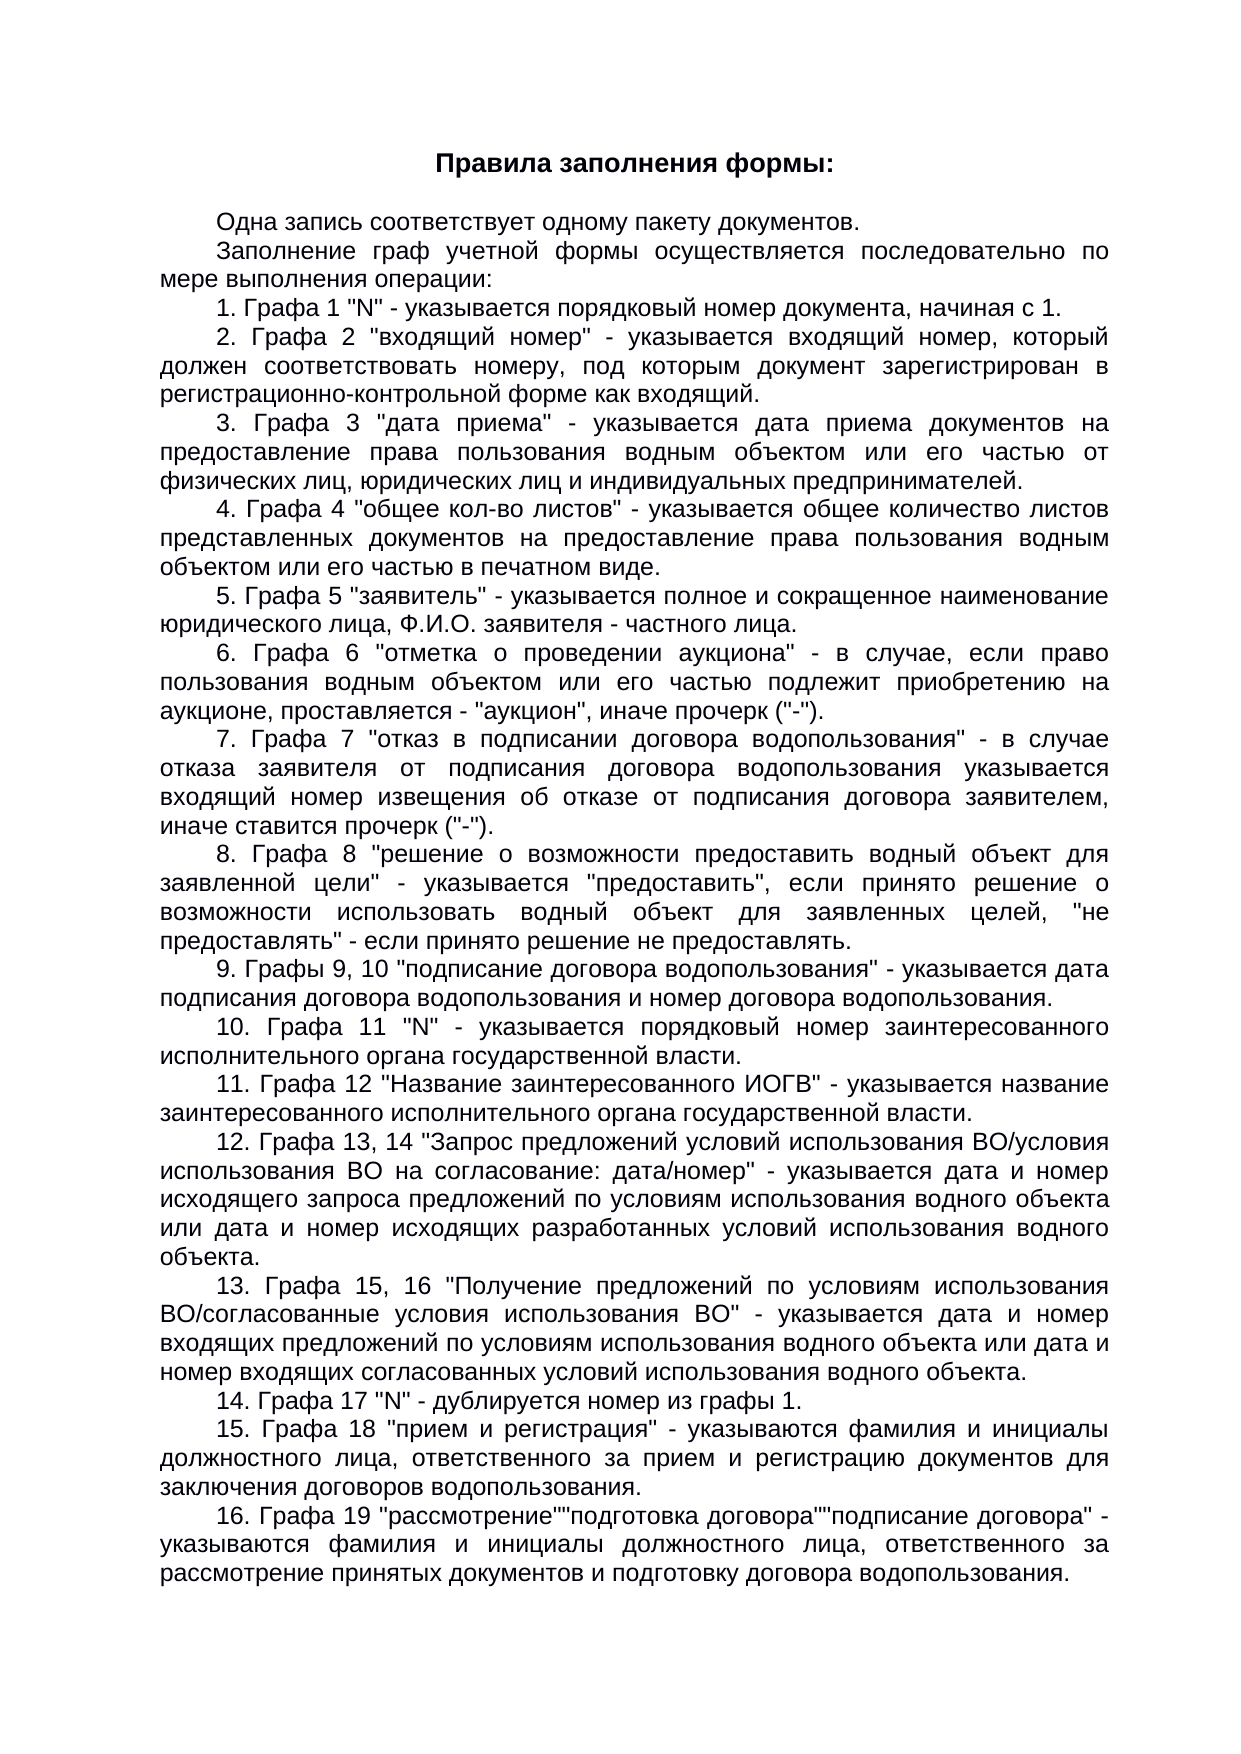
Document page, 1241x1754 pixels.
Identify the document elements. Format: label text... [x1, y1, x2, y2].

text Правила заполнения формы: [159, 147, 1110, 178]
text 12. Графа 13, 14 "Запрос предложений условий использования ВО/условия использования ВО на согласование: дата/номер" - указывается дата и номер исходящего запроса предложений по условиям использования водного объекта или дата и номер исходящих разработанных условий использования водного объекта. [159, 1127, 1110, 1271]
text Заполнение граф учетной формы осуществляется последовательно по мере выполнения операции: [159, 236, 1110, 293]
text 1. Графа 1 "N" - указывается порядковый номер документа, начиная с 1. [159, 293, 1110, 322]
text 16. Графа 19 "рассмотрение""подготовка договора""подписание договора" - указываются фамилия и инициалы должностного лица, ответственного за рассмотрение принятых документов и подготовку договора водопользования. [159, 1501, 1110, 1587]
text 15. Графа 18 "прием и регистрация" - указываются фамилия и инициалы должностного лица, ответственного за прием и регистрацию документов для заключения договоров водопользования. [159, 1414, 1110, 1501]
text 11. Графа 12 "Название заинтересованного ИОГВ" - указывается название заинтересованного исполнительного органа государственной власти. [159, 1069, 1110, 1127]
text 14. Графа 17 "N" - дублируется номер из графы 1. [159, 1386, 1110, 1414]
text 5. Графа 5 "заявитель" - указывается полное и сокращенное наименование юридического лица, Ф.И.О. заявителя - частного лица. [159, 581, 1110, 638]
text Одна запись соответствует одному пакету документов. [159, 207, 1110, 236]
text 7. Графа 7 "отказ в подписании договора водопользования" - в случае отказа заявителя от подписания договора водопользования указывается входящий номер извещения об отказе от подписания договора заявителем, иначе ставится прочерк ("-"). [159, 724, 1110, 839]
text 10. Графа 11 "N" - указывается порядковый номер заинтересованного исполнительного органа государственной власти. [159, 1012, 1110, 1069]
text 9. Графы 9, 10 "подписание договора водопользования" - указывается дата подписания договора водопользования и номер договора водопользования. [159, 954, 1110, 1012]
text 3. Графа 3 "дата приема" - указывается дата приема документов на предоставление права пользования водным объектом или его частью от физических лиц, юридических лиц и индивидуальных предпринимателей. [159, 408, 1110, 494]
text 4. Графа 4 "общее кол-во листов" - указывается общее количество листов представленных документов на предоставление права пользования водным объектом или его частью в печатном виде. [159, 494, 1110, 581]
text 8. Графа 8 "решение о возможности предоставить водный объект для заявленной цели" - указывается "предоставить", если принято решение о возможности использовать водный объект для заявленных целей, "не предоставлять" - если принято решение не предоставлять. [159, 839, 1110, 954]
text 13. Графа 15, 16 "Получение предложений по условиям использования ВО/согласованные условия использования ВО" - указывается дата и номер входящих предложений по условиям использования водного объекта или дата и номер входящих согласованных условий использования водного объекта. [159, 1271, 1110, 1386]
text 6. Графа 6 "отметка о проведении аукциона" - в случае, если право пользования водным объектом или его частью подлежит приобретению на аукционе, проставляется - "аукцион", иначе прочерк ("-"). [159, 638, 1110, 724]
text 2. Графа 2 "входящий номер" - указывается входящий номер, который должен соответствовать номеру, под которым документ зарегистрирован в регистрационно-контрольной форме как входящий. [159, 322, 1110, 408]
